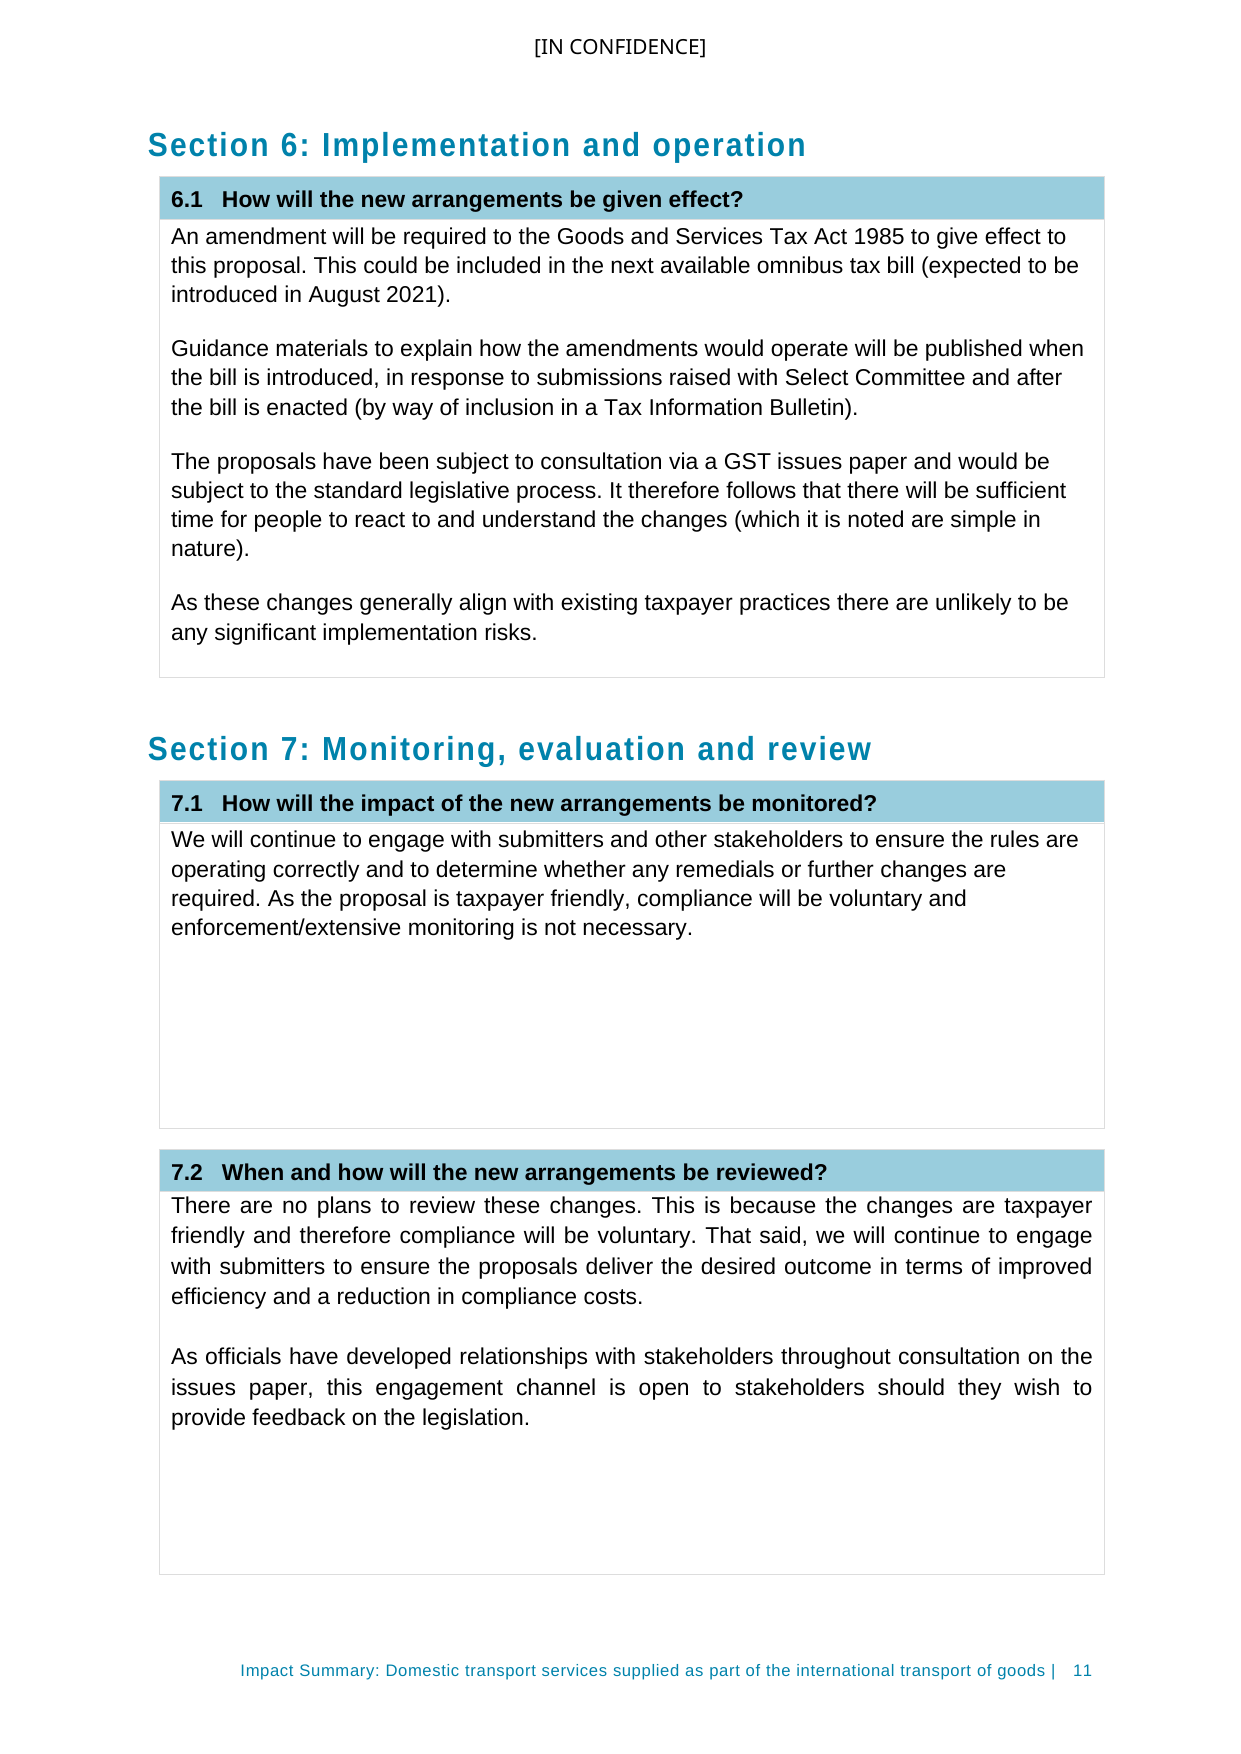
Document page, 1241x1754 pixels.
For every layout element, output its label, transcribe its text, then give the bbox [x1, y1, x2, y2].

table_cell An amendment will be required to the Goods and Services Tax Act 1985 to give effect to this proposal. This could be included in the next available omnibus tax bill (expected to be introduced in August 2021). Guidance materials to explain how the amendments would operate will be published when the bill is introduced, in response to submissions raised with Select Committee and after the bill is enacted (by way of inclusion in a Tax Information Bulletin). The proposals have been subject to consultation via a GST issues paper and would be subject to the standard legislative process. It therefore follows that there will be sufficient time for people to react to and understand the changes (which it is noted are simple in nature). As these changes generally align with existing taxpayer practices there are unlikely to be any significant implementation risks. [160, 220, 1104, 677]
table_header 6.1 How will the new arrangements be given effect? [160, 177, 1104, 219]
table_header 7.2 When and how will the new arrangements be reviewed? [160, 1150, 1104, 1191]
subtitle Section 6: Implementation and operation [148, 125, 1092, 164]
table_cell We will continue to engage with submitters and other stakeholders to ensure the rules are operating correctly and to determine whether any remedials or further changes are required. As the proposal is taxpayer friendly, compliance will be voluntary and enforcement/extensive monitoring is not necessary. [160, 824, 1104, 1128]
subtitle Section 7: Monitoring, evaluation and review [148, 729, 1092, 767]
table_header 7.1 How will the impact of the new arrangements be monitored? [160, 781, 1104, 822]
table_cell There are no plans to review these changes. This is because the changes are taxpayer friendly and therefore compliance will be voluntary. That said, we will continue to engage with submitters to ensure the proposals deliver the desired outcome in terms of improved efficiency and a reduction in compliance costs. As officials have developed relationships with stakeholders throughout consultation on the issues paper, this engagement channel is open to stakeholders should they wish to provide feedback on the legislation. [160, 1192, 1104, 1574]
